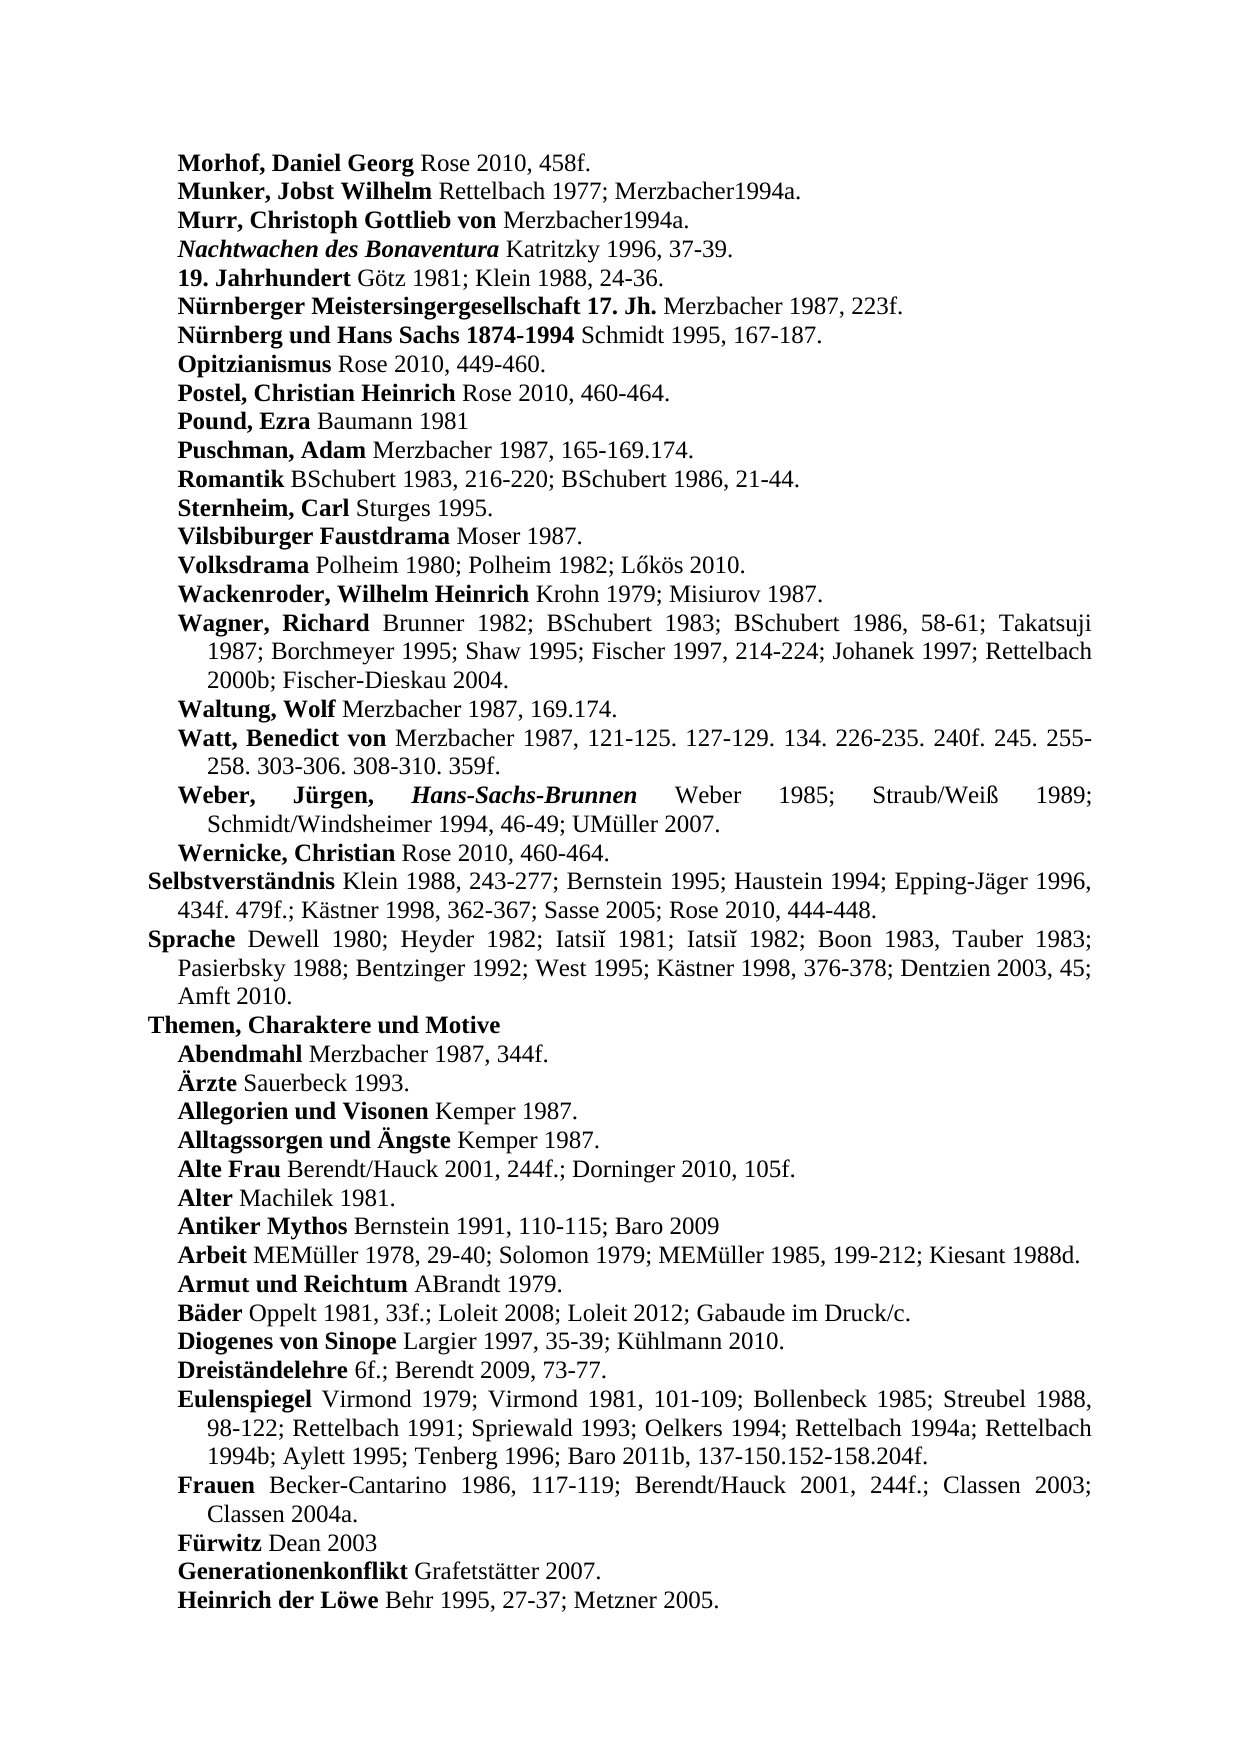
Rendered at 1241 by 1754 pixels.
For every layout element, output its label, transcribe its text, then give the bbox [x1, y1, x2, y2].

text Alter Machilek 1981. [148, 1183, 1093, 1211]
text Diogenes von Sinope Largier 1997, 35-39; Kühlmann 2010. [148, 1326, 1093, 1355]
text Heinrich der Löwe Behr 1995, 27-37; Metzner 2005. [148, 1585, 1093, 1614]
text Wernicke, Christian Rose 2010, 460-464. [177, 838, 1093, 866]
text Vilsbiburger Faustdrama Moser 1987. [148, 521, 1093, 550]
text Romantik BSchubert 1983, 216-220; BSchubert 1986, 21-44. [148, 464, 1093, 493]
text Selbstverständnis Klein 1988, 243-277; Bernstein 1995; Haustein 1994; Epping-Jäger 1996, 434f. 479f.; Kästner 1998, 362-367; Sasse 2005; Rose 2010, 444-448. [148, 866, 1093, 924]
text Munker, Jobst Wilhelm Rettelbach 1977; Merzbacher1994a. [148, 176, 1093, 205]
text Murr, Christoph Gottlieb von Merzbacher1994a. [148, 205, 1093, 234]
text Sprache Dewell 1980; Heyder 1982; Iatsiĭ 1981; Iatsiĭ 1982; Boon 1983, Tauber 1983; Pasierbsky 1988; Bentzinger 1992; West 1995; Kästner 1998, 376-378; Dentzien 2003, 45; Amft 2010. [148, 924, 1093, 1010]
text Wagner, Richard Brunner 1982; BSchubert 1983; BSchubert 1986, 58-61; Takatsuji 1987; Borchmeyer 1995; Shaw 1995; Fischer 1997, 214-224; Johanek 1997; Rettelbach 2000b; Fischer-Dieskau 2004. [177, 608, 1093, 694]
text Bäder Oppelt 1981, 33f.; Loleit 2008; Loleit 2012; Gabaude im Druck/c. [148, 1298, 1093, 1326]
text Volksdrama Polheim 1980; Polheim 1982; Lőkös 2010. [148, 550, 1093, 579]
text Weber, Jürgen, Hans-Sachs-Brunnen Weber 1985; Straub/Weiß 1989; Schmidt/Windsheimer 1994, 46-49; UMüller 2007. [177, 780, 1093, 838]
text Pound, Ezra Baumann 1981 [148, 406, 1093, 435]
text 19. Jahrhundert Götz 1981; Klein 1988, 24-36. [148, 263, 1093, 291]
text Sternheim, Carl Sturges 1995. [148, 493, 1093, 521]
text Allegorien und Visonen Kemper 1987. [148, 1096, 1093, 1125]
text Themen, Charaktere und Motive [148, 1010, 1093, 1039]
text Nachtwachen des Bonaventura Katritzky 1996, 37-39. [148, 234, 1093, 263]
text Frauen Becker-Cantarino 1986, 117-119; Berendt/Hauck 2001, 244f.; Classen 2003; Classen 2004a. [177, 1470, 1093, 1528]
text Nürnberger Meistersingergesellschaft 17. Jh. Merzbacher 1987, 223f. [148, 291, 1093, 320]
text Morhof, Daniel Georg Rose 2010, 458f. [148, 148, 1093, 176]
text Generationenkonflikt Grafetstätter 2007. [148, 1556, 1093, 1585]
text Eulenspiegel Virmond 1979; Virmond 1981, 101-109; Bollenbeck 1985; Streubel 1988, 98-122; Rettelbach 1991; Spriewald 1993; Oelkers 1994; Rettelbach 1994a; Rettelbach 1994b; Aylett 1995; Tenberg 1996; Baro 2011b, 137-150.152-158.204f. [177, 1384, 1093, 1470]
text Alte Frau Berendt/Hauck 2001, 244f.; Dorninger 2010, 105f. [148, 1154, 1093, 1183]
text Dreiständelehre 6f.; Berendt 2009, 73-77. [148, 1355, 1093, 1384]
text Antiker Mythos Bernstein 1991, 110-115; Baro 2009 [148, 1211, 1093, 1240]
text Waltung, Wolf Merzbacher 1987, 169.174. [177, 694, 1093, 723]
text Alltagssorgen und Ängste Kemper 1987. [148, 1125, 1093, 1154]
text Fürwitz Dean 2003 [148, 1528, 1093, 1556]
text Opitzianismus Rose 2010, 449-460. [148, 349, 1093, 378]
text Wackenroder, Wilhelm Heinrich Krohn 1979; Misiurov 1987. [177, 579, 1093, 608]
text Arbeit MEMüller 1978, 29-40; Solomon 1979; MEMüller 1985, 199-212; Kiesant 1988d. [148, 1240, 1093, 1269]
text Watt, Benedict von Merzbacher 1987, 121-125. 127-129. 134. 226-235. 240f. 245. 255-258. 303-306. 308-310. 359f. [177, 723, 1093, 780]
text Ärzte Sauerbeck 1993. [148, 1068, 1093, 1096]
text Postel, Christian Heinrich Rose 2010, 460-464. [148, 378, 1093, 406]
text Abendmahl Merzbacher 1987, 344f. [148, 1039, 1093, 1068]
text Armut und Reichtum ABrandt 1979. [148, 1269, 1093, 1298]
text Puschman, Adam Merzbacher 1987, 165-169.174. [148, 435, 1093, 464]
text Nürnberg und Hans Sachs 1874-1994 Schmidt 1995, 167-187. [148, 320, 1093, 349]
